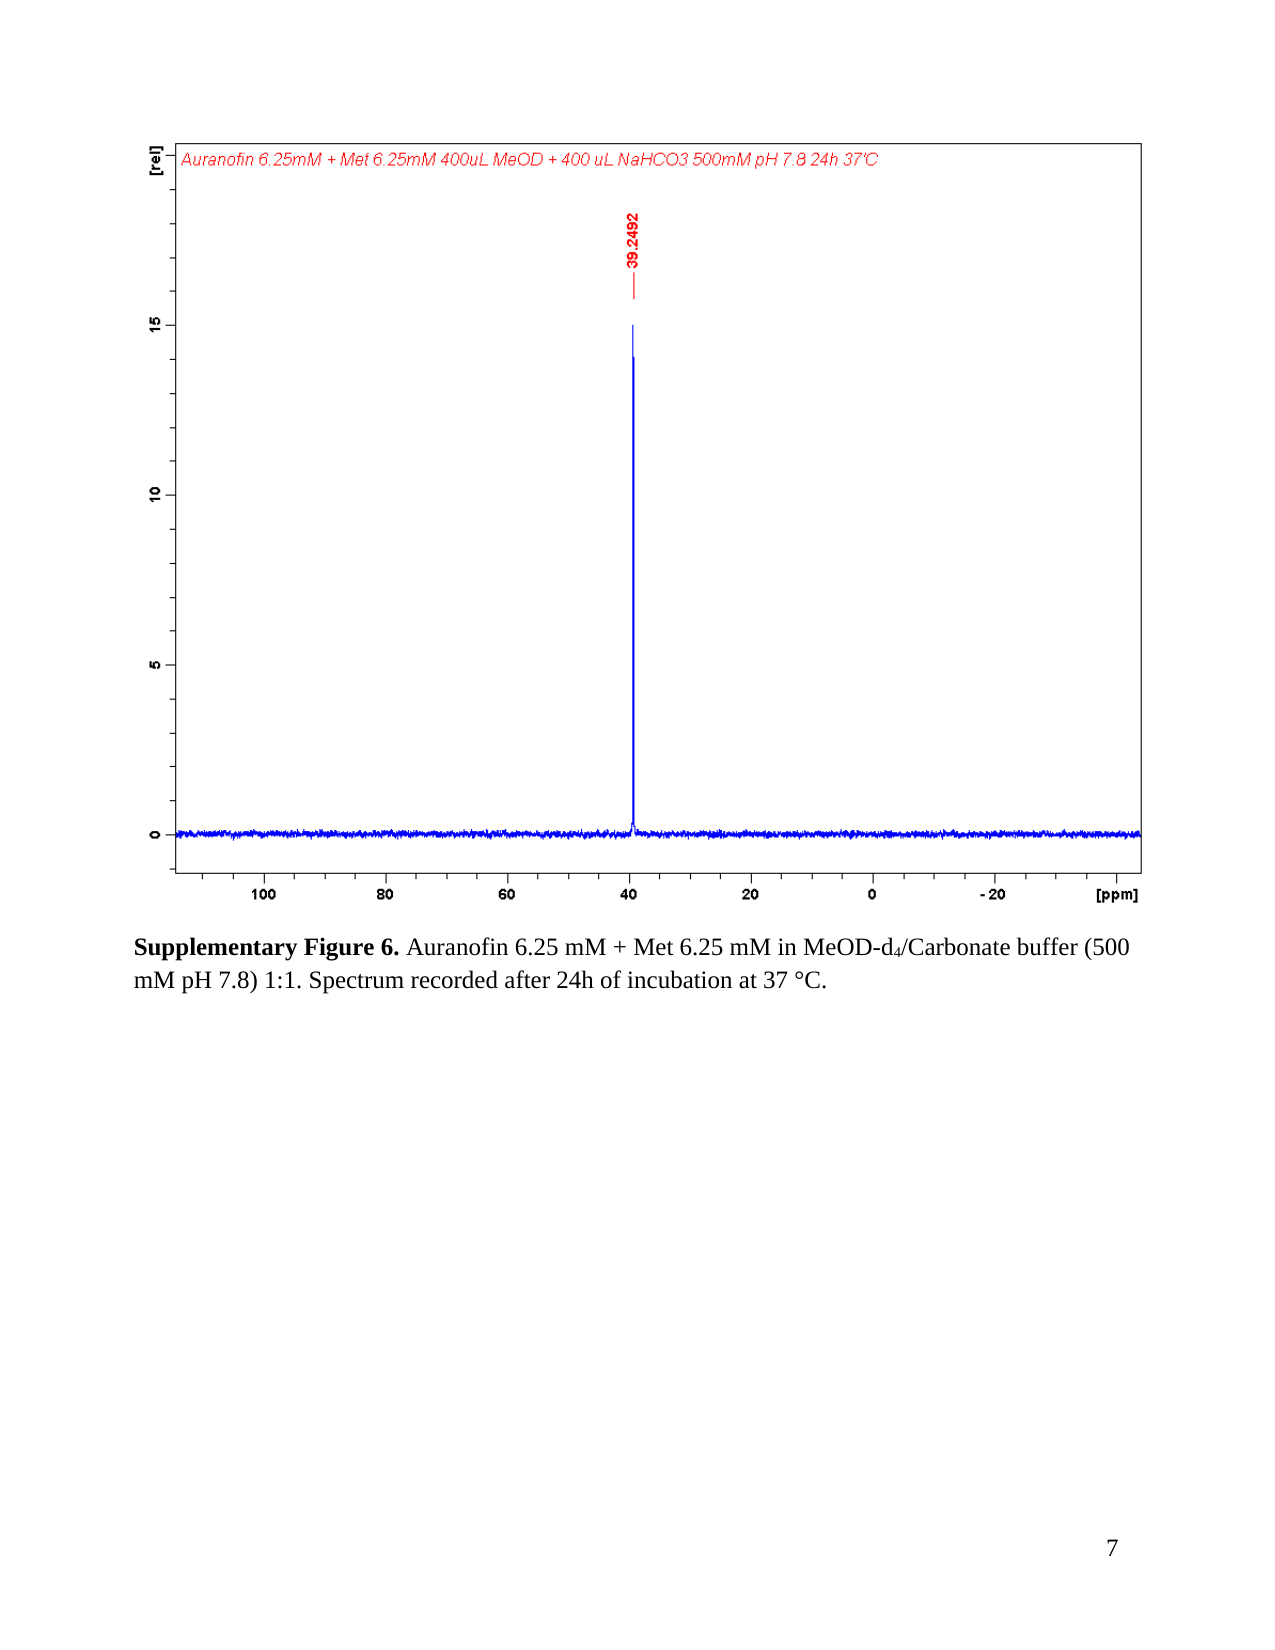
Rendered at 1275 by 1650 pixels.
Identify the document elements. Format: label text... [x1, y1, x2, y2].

picture [141, 141, 1145, 907]
text Supplementary Figure 6. Auranofin 6.25 mM + Met 6.25 mM in MeOD-d4/Carbonate buffer (500 mM pH 7.8) 1:1. Spectrum recorded after 24h of incubation at 37 °C. [133, 932, 1152, 994]
